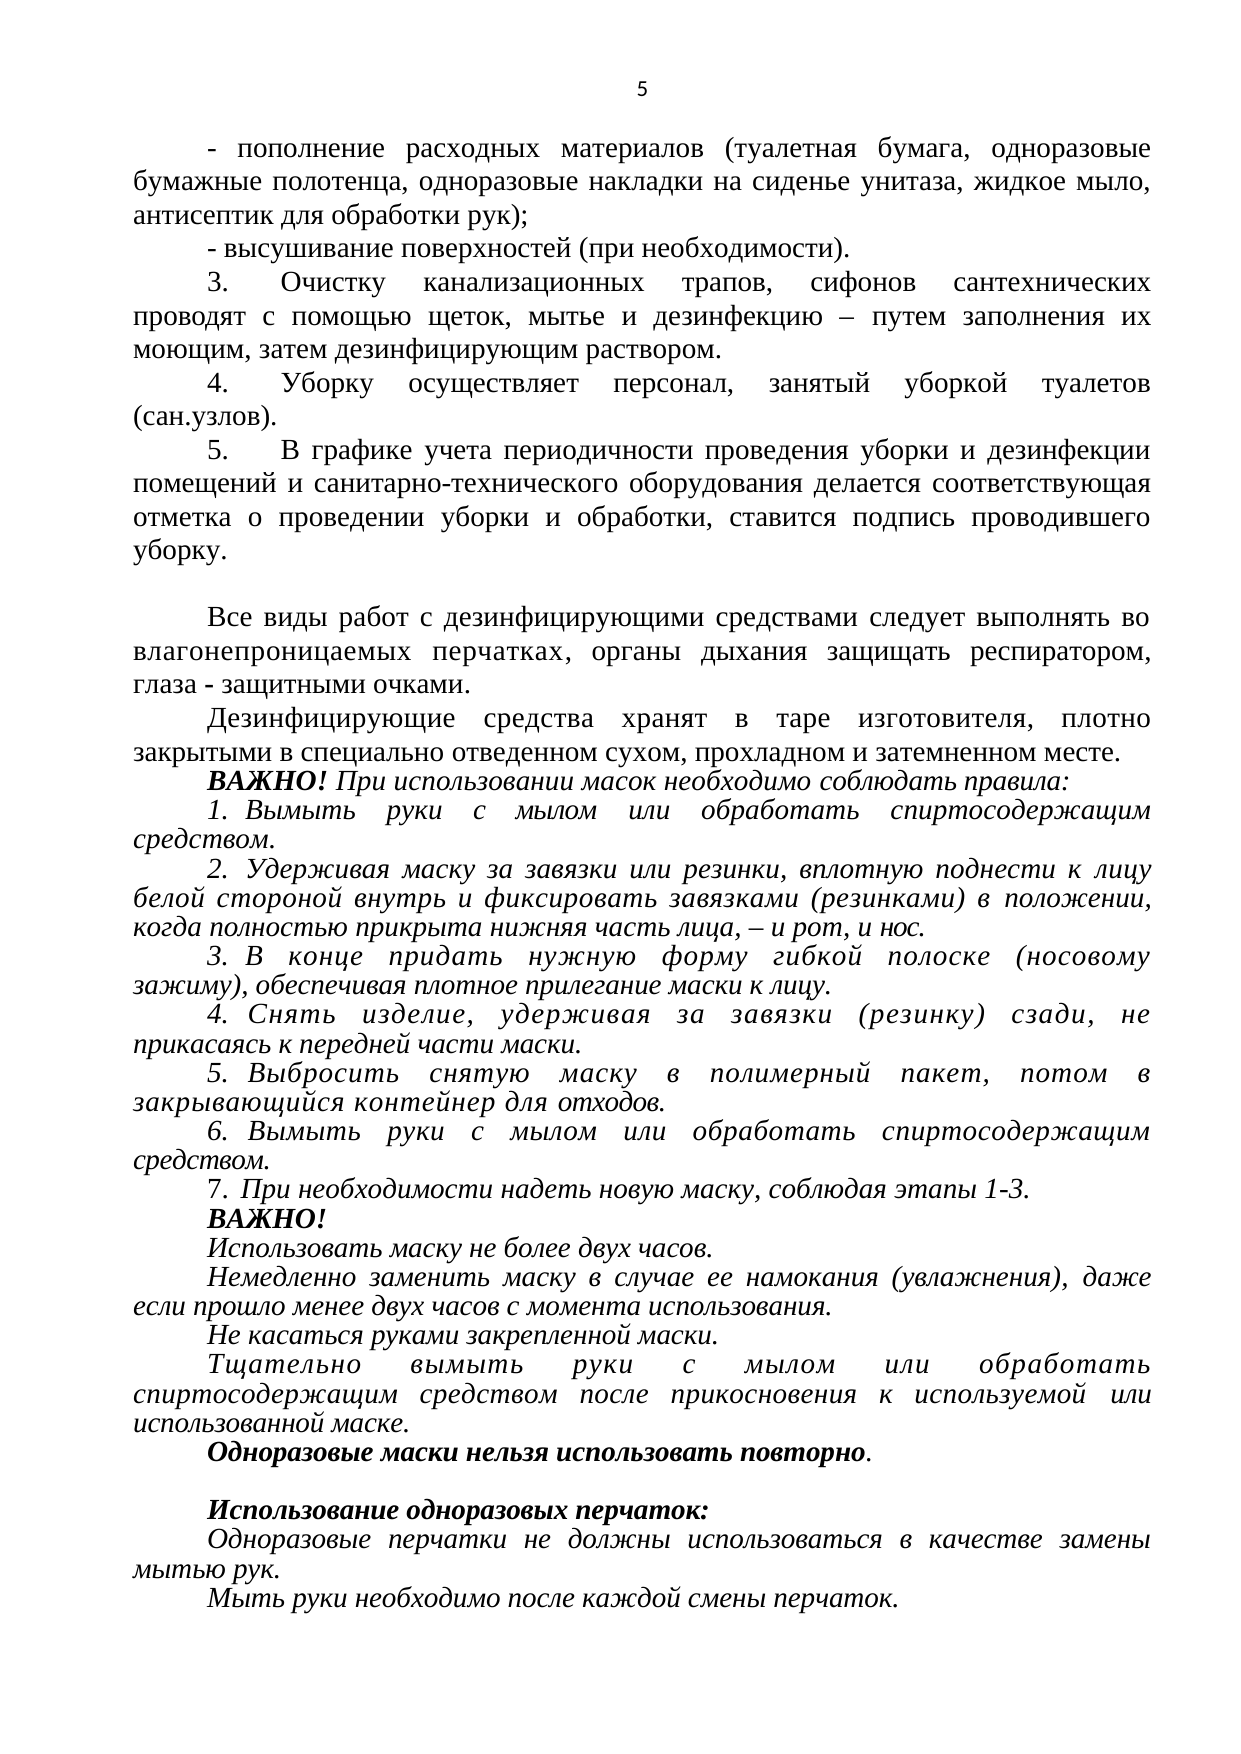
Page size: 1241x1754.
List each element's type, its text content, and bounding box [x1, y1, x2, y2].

text Не касаться руками закрепленной маски. [133, 1321, 1152, 1351]
text Использовать маску не более двух часов. [133, 1234, 1152, 1263]
text Дезинфицирующие средства хранят в таре изготовителя, плотно закрытыми в специально отведенном сухом, прохладном и затемненном месте. [133, 700, 1152, 767]
list - пополнение расходных материалов (туалетная бумага, одноразовые бумажные полотенца, одноразовые накладки на сиденье унитаза, жидкое мыло, антисептик для обработки рук); [133, 130, 1152, 231]
list Очистку канализационных трапов, сифонов сантехнических проводят с помощью щеток, мытье и дезинфекцию – путем заполнения их моющим, затем дезинфицирующим раствором. [133, 264, 1152, 365]
list Уборку осуществляет персонал, занятый уборкой туалетов (сан.узлов). [133, 365, 1152, 432]
text ВАЖНО! При использовании масок необходимо соблюдать правила: [133, 767, 1152, 796]
list Удерживая маску за завязки или резинки, вплотную поднести к лицу белой стороной внутрь и фиксировать завязками (резинками) в положении, когда полностью прикрыта нижняя часть лица, – и рот, и нос. [133, 855, 1152, 942]
list Вымыть руки с мылом или обработать спиртосодержащим средством. [133, 796, 1152, 855]
text Мыть руки необходимо после каждой смены перчаток. [133, 1584, 1152, 1613]
text Одноразовые маски нельзя использовать повторно. [133, 1438, 1152, 1467]
text Немедленно заменить маску в случае ее намокания (увлажнения), даже если прошло менее двух часов с момента использования. [133, 1263, 1152, 1321]
list В графике учета периодичности проведения уборки и дезинфекции помещений и санитарно-технического оборудования делается соответствующая отметка о проведении уборки и обработки, ставится подпись проводившего уборку. [133, 432, 1152, 566]
text ВАЖНО! [133, 1205, 1152, 1234]
text Одноразовые перчатки не должны использоваться в качестве замены мытью рук. [133, 1526, 1152, 1584]
list В конце придать нужную форму гибкой полоске (носовому зажиму), обеспечивая плотное прилегание маски к лицу. [133, 942, 1152, 1001]
list Снять изделие, удерживая за завязки (резинку) сзади, не прикасаясь к передней части маски. [133, 1001, 1152, 1059]
list - высушивание поверхностей (при необходимости). [133, 231, 1152, 264]
text Все виды работ с дезинфицирующими средствами следует выполнять во влагонепроницаемых перчатках, органы дыхания защищать респиратором, глаза - защитными очками. [133, 599, 1152, 700]
text Использование одноразовых перчаток: [133, 1496, 1152, 1526]
list Выбросить снятую маску в полимерный пакет, потом в закрывающийся контейнер для отходов. [133, 1059, 1152, 1117]
list Вымыть руки с мылом или обработать спиртосодержащим средством. [133, 1117, 1152, 1176]
text Тщательно вымыть руки с мылом или обработать спиртосодержащим средством после прикосновения к используемой или использованной маске. [133, 1351, 1152, 1438]
text 7. При необходимости надеть новую маску, соблюдая этапы 1-3. [133, 1176, 1152, 1205]
